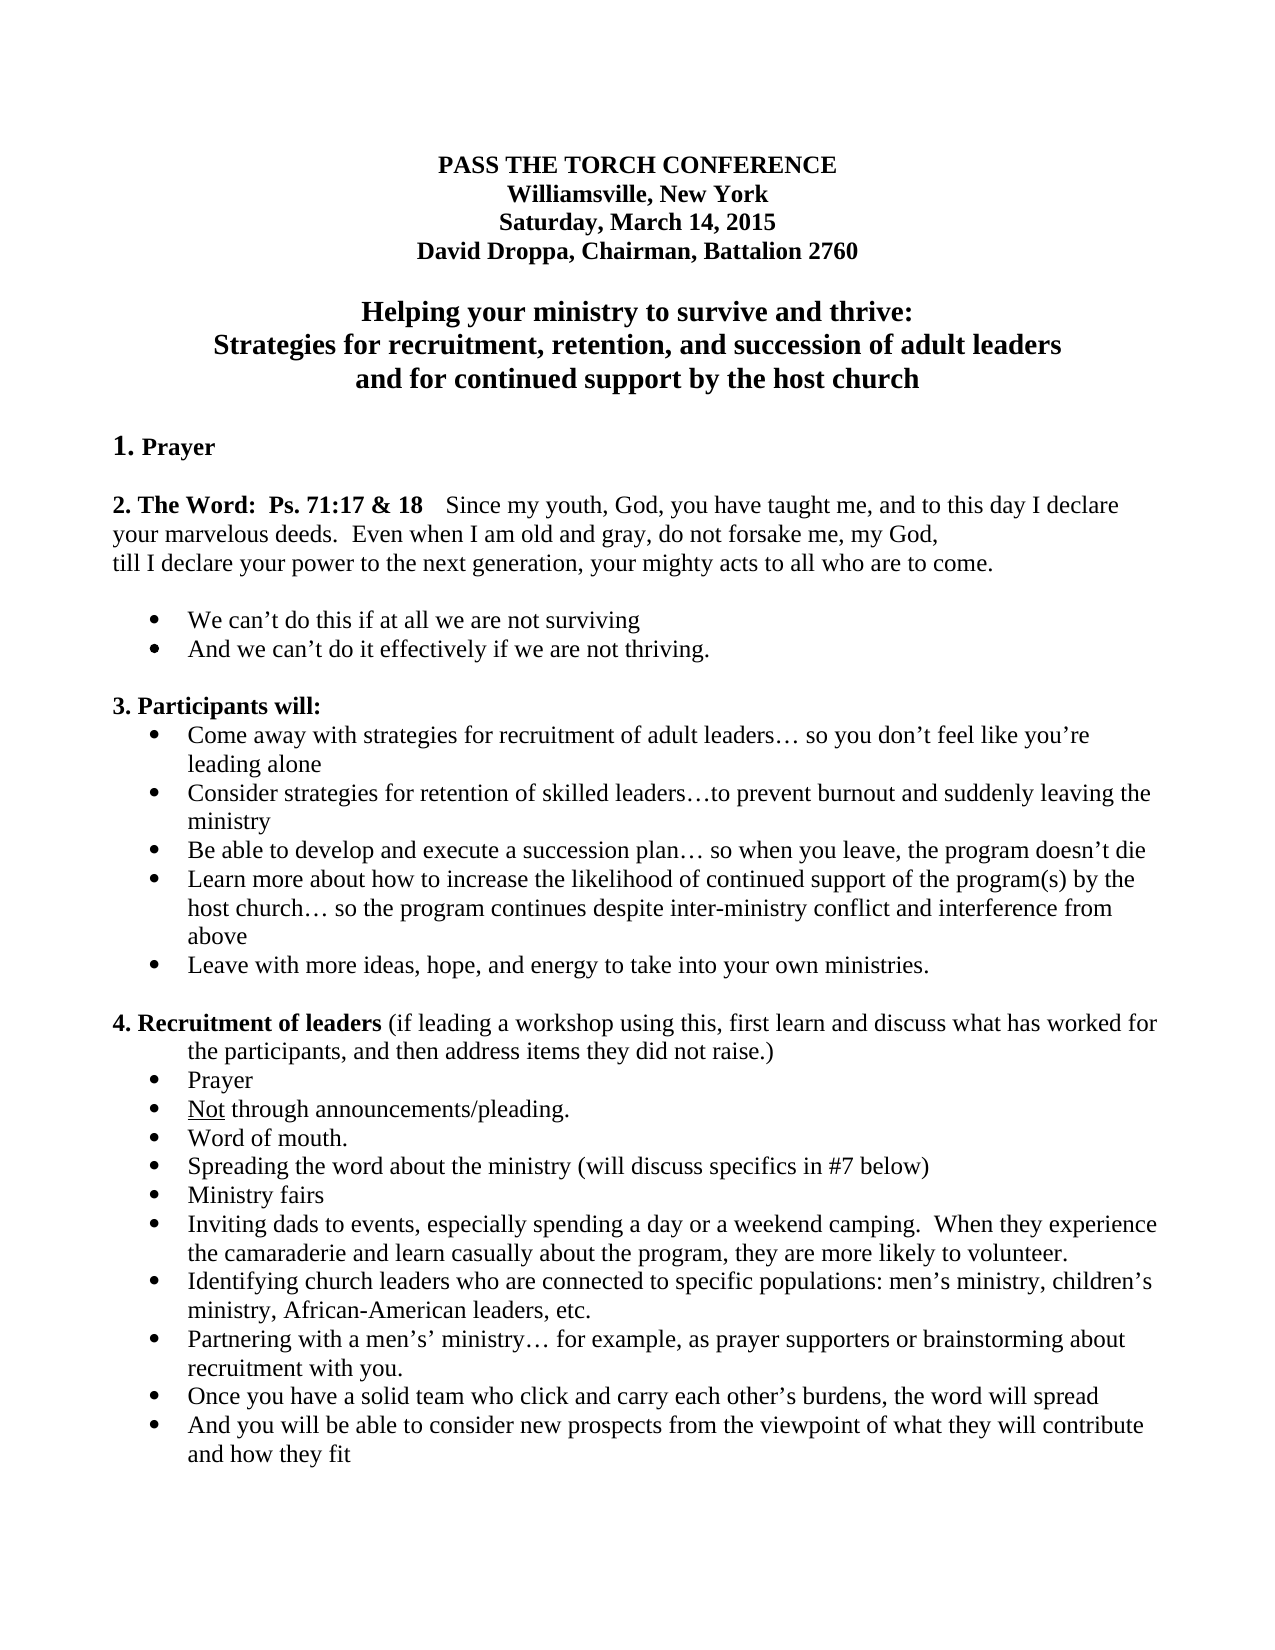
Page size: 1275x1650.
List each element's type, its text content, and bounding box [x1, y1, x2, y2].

list Once you have a solid team who click and carry each other’s burdens, the word will spread [150, 1381, 1162, 1410]
list And you will be able to consider new prospects from the viewpoint of what they will contribute and how they fit [150, 1410, 1162, 1468]
text Williamsville, New York [112, 179, 1162, 207]
list Come away with strategies for recruitment of adult leaders… so you don’t feel like you’re leading alone [150, 720, 1162, 778]
list Identifying church leaders who are connected to specific populations: men’s ministry, children’s ministry, African-American leaders, etc. [150, 1266, 1162, 1324]
text 1. Prayer [112, 428, 1162, 461]
list Inviting dads to events, especially spending a day or a weekend camping. When they experience the camaraderie and learn casually about the program, they are more likely to volunteer. [150, 1209, 1162, 1266]
list Not through announcements/pleading. [150, 1094, 1162, 1123]
list We can’t do this if at all we are not surviving [150, 605, 1162, 634]
list And we can’t do it effectively if we are not thriving. [150, 634, 1162, 663]
list Learn more about how to increase the likelihood of continued support of the program(s) by the host church… so the program continues despite inter-ministry conflict and interference from above [150, 864, 1162, 950]
list Leave with more ideas, hope, and energy to take into your own ministries. [150, 950, 1162, 979]
list Word of mouth. [150, 1123, 1162, 1151]
text Strategies for recruitment, retention, and succession of adult leaders [112, 327, 1162, 361]
list Spreading the word about the ministry (will discuss specifics in #7 below) [150, 1151, 1162, 1180]
list Ministry fairs [150, 1180, 1162, 1209]
list Partnering with a men’s’ ministry… for example, as prayer supporters or brainstorming about recruitment with you. [150, 1324, 1162, 1381]
list 4. Recruitment of leaders (if leading a workshop using this, first learn and discuss what has worked for [112, 1008, 1162, 1036]
text PASS THE TORCH CONFERENCE [112, 150, 1162, 179]
list Consider strategies for retention of skilled leaders…to prevent burnout and suddenly leaving the ministry [150, 778, 1162, 835]
text Saturday, March 14, 2015 [112, 207, 1162, 236]
text David Droppa, Chairman, Battalion 2760 [112, 236, 1162, 265]
text and for continued support by the host church [112, 361, 1162, 394]
list Prayer [150, 1065, 1162, 1094]
text 3. Participants will: [112, 691, 1162, 720]
text 2. The Word: Ps. 71:17 & 18 Since my youth, God, you have taught me, and to this day I declare your marvelous deeds. Even when I am old and gray, do not forsake me, my God, till I declare your power to the next generation, your mighty acts to all who are to come. [112, 490, 1162, 576]
text Helping your ministry to survive and thrive: [112, 294, 1162, 327]
list Be able to develop and execute a succession plan… so when you leave, the program doesn’t die [150, 835, 1162, 864]
list the participants, and then address items they did not raise.) [112, 1036, 1162, 1065]
